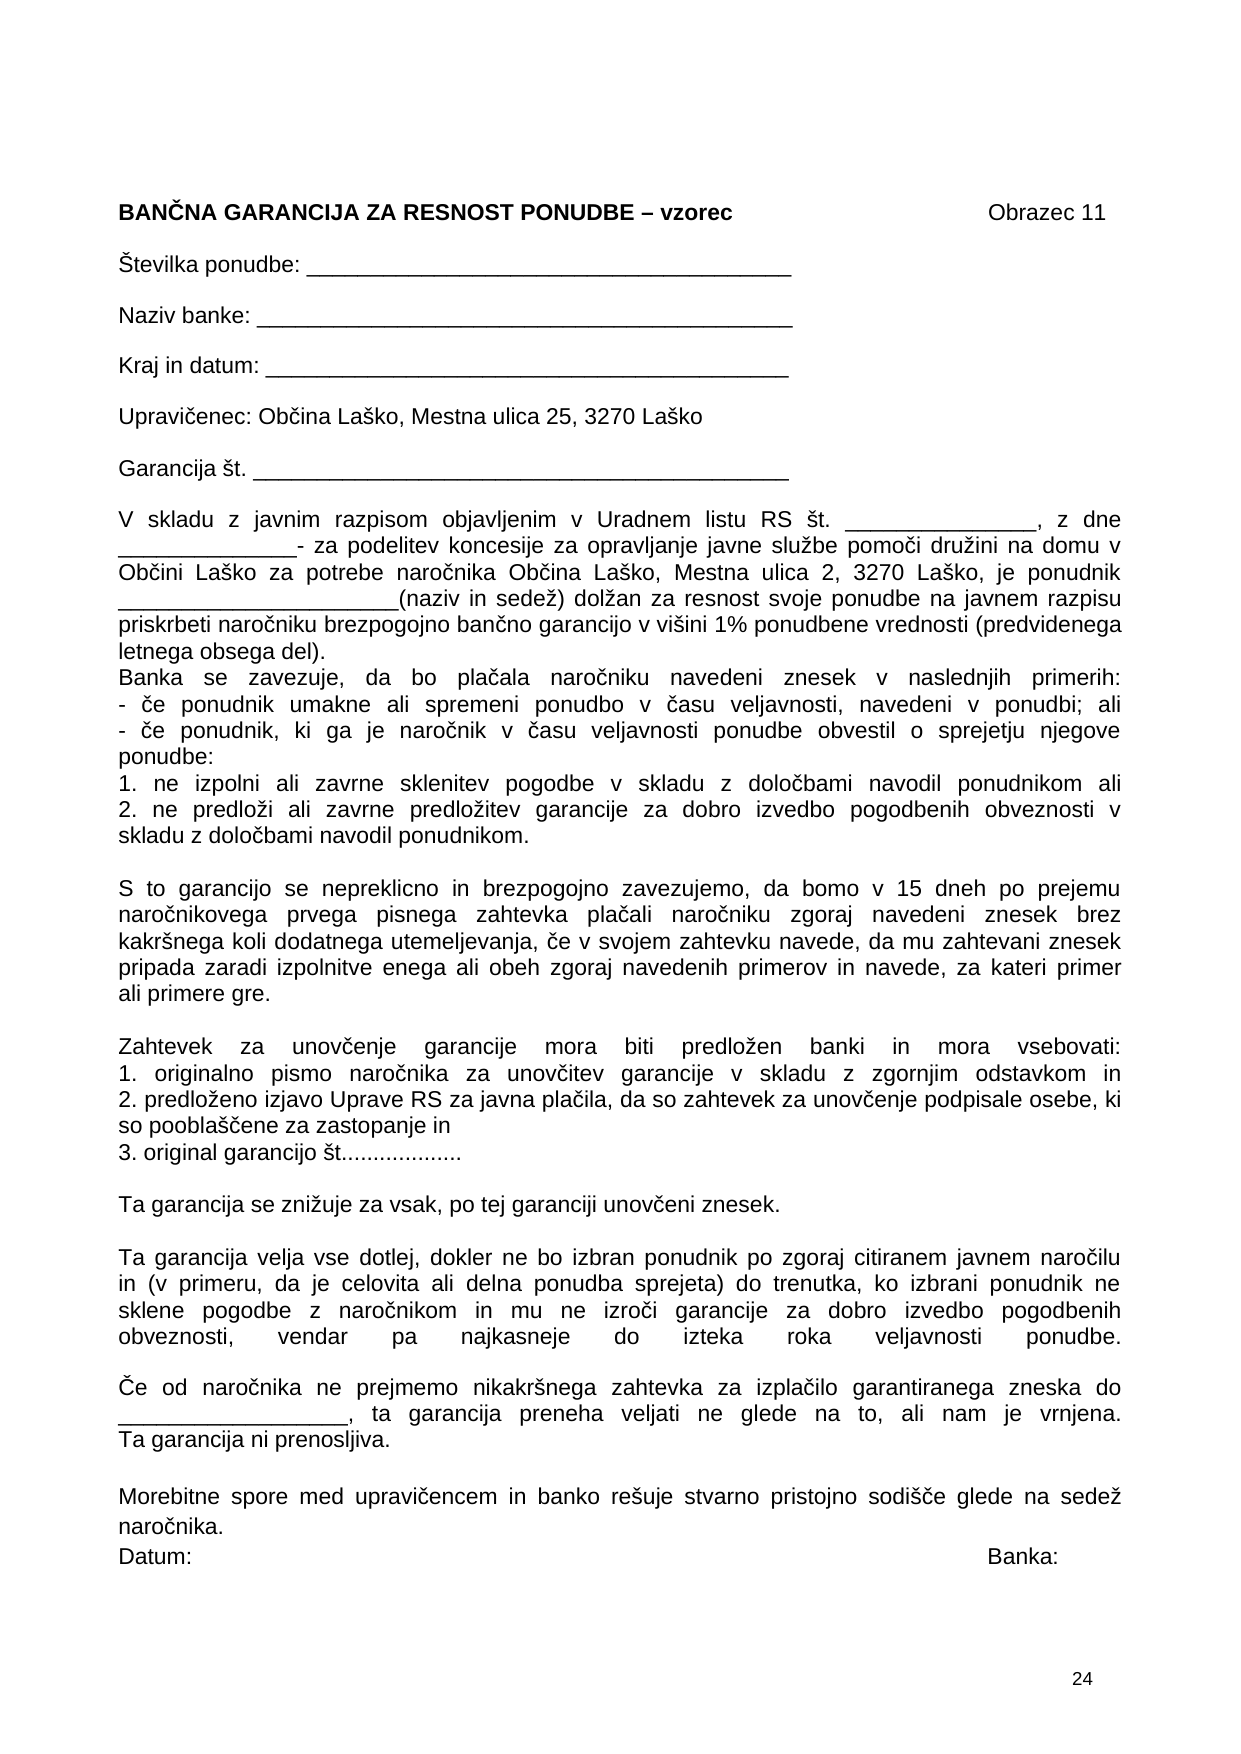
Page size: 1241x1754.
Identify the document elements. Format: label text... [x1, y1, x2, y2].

text S to garancijo se nepreklicno in brezpogojno zavezujemo, da bomo v 15 dneh po prejemu naročnikovega prvega pisnega zahtevka plačali naročniku zgoraj navedeni znesek brez kakršnega koli dodatnega utemeljevanja, če v svojem zahtevku navede, da mu zahtevani znesek pripada zaradi izpolnitve enega ali obeh zgoraj navedenih primerov in navede, za kateri primer ali primere gre. [118, 849, 1122, 1007]
text Garancija št. __________________________________________ [118, 429, 1122, 506]
text Številka ponudbe: ______________________________________ [118, 225, 1122, 302]
text Kraj in datum: _________________________________________ [118, 352, 1122, 403]
text 3. original garancijo št................... [118, 1138, 1122, 1165]
text Banka se zavezuje, da bo plačala naročniku navedeni znesek v naslednjih primerih: - če ponudnik umakne ali spremeni ponudbo v času veljavnosti, navedeni v ponudbi; ali - če ponudnik, ki ga je naročnik v času veljavnosti ponudbe obvestil o sprejetju njegove ponudbe: 1. ne izpolni ali zavrne sklenitev pogodbe v skladu z določbami navodil ponudnikom ali 2. ne predloži ali zavrne predložitev garancije za dobro izvedbo pogodbenih obveznosti v skladu z določbami navodil ponudnikom. [118, 664, 1122, 849]
text Naziv banke: __________________________________________ [118, 302, 1122, 352]
text Če od naročnika ne prejmemo nikakršnega zahtevka za izplačilo garantiranega zneska do __________________, ta garancija preneha veljati ne glede na to, ali nam je vrnjena. Ta garancija ni prenosljiva. [118, 1373, 1122, 1452]
text BANČNA GARANCIJA ZA RESNOST PONUDBE – vzorec Obrazec 11 [118, 199, 1122, 225]
text Zahtevek za unovčenje garancije mora biti predložen banki in mora vsebovati: 1. originalno pismo naročnika za unovčitev garancije v skladu z zgornjim odstavkom in 2. predloženo izjavo Uprave RS za javna plačila, da so zahtevek za unovčenje podpisale osebe, ki so pooblaščene za zastopanje in [118, 1007, 1122, 1138]
text V skladu z javnim razpisom objavljenim v Uradnem listu RS št. _______________, z dne ______________- za podelitev koncesije za opravljanje javne službe pomoči družini na domu v Občini Laško za potrebe naročnika Občina Laško, Mestna ulica 2, 3270 Laško, je ponudnik ______________________(naziv in sedež) dolžan za resnost svoje ponudbe na javnem razpisu priskrbeti naročniku brezpogojno bančno garancijo v višini 1% ponudbene vrednosti (predvidenega letnega obsega del). [118, 506, 1122, 664]
text Morebitne spore med upravičencem in banko rešuje stvarno pristojno sodišče glede na sedež naročnika. Datum: Banka: [118, 1452, 1122, 1569]
text Ta garancija se znižuje za vsak, po tej garanciji unovčeni znesek. [118, 1165, 1122, 1218]
text Ta garancija velja vse dotlej, dokler ne bo izbran ponudnik po zgoraj citiranem javnem naročilu in (v primeru, da je celovita ali delna ponudba sprejeta) do trenutka, ko izbrani ponudnik ne sklene pogodbe z naročnikom in mu ne izroči garancije za dobro izvedbo pogodbenih obveznosti, vendar pa najkasneje do izteka roka veljavnosti ponudbe. [118, 1218, 1122, 1373]
text Upravičenec: Občina Laško, Mestna ulica 25, 3270 Laško [118, 403, 1122, 429]
